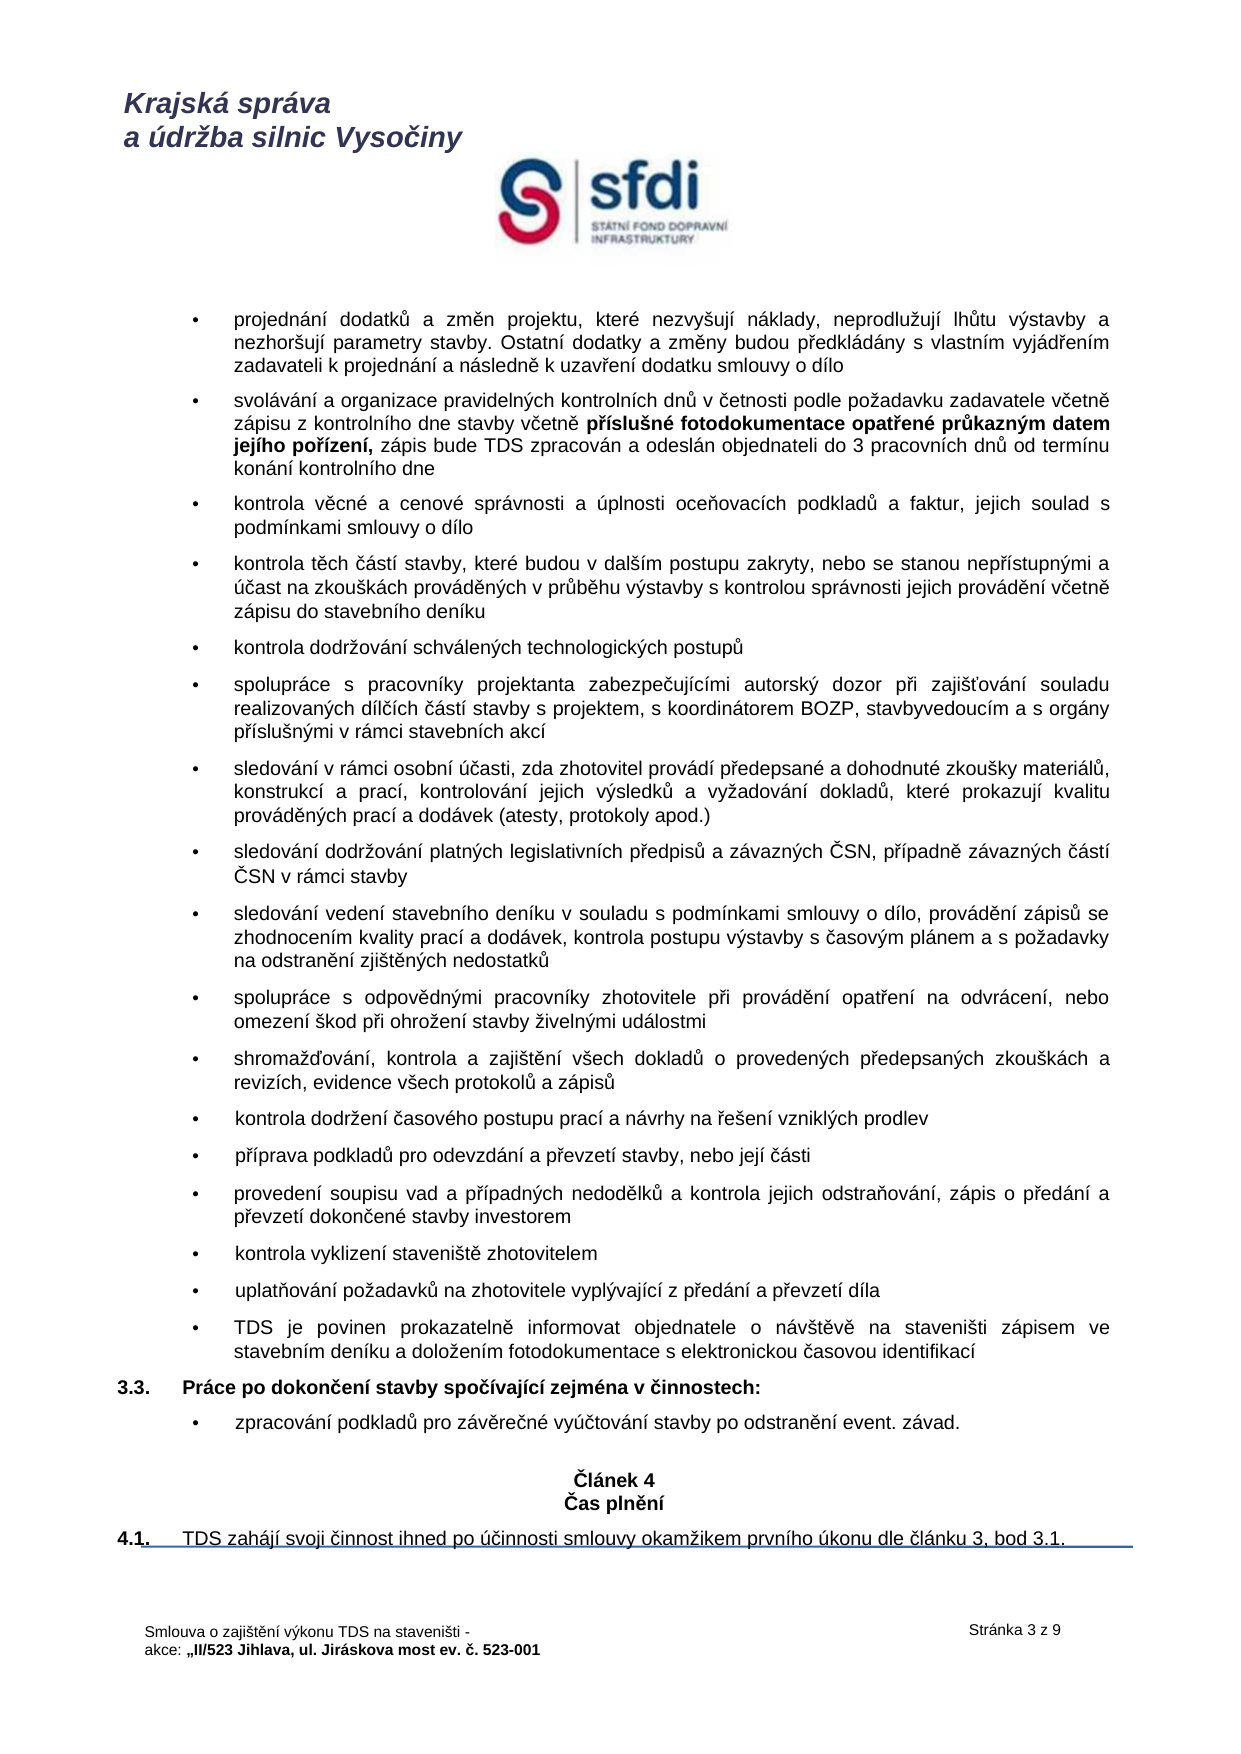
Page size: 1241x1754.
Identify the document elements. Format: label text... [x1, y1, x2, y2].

list kontrola těch částí stavby, které budou v dalším postupu zakryty, nebo se stanou nepřístupnými a účast na zkouškách prováděných v průběhu výstavby s kontrolou správnosti jejich provádění včetně zápisu do stavebního deníku [192, 552, 1111, 622]
list příprava podkladů pro odevzdání a převzetí stavby, nebo její části [117, 1144, 1111, 1167]
list projednání dodatků a změn projektu, které nezvyšují náklady, neprodlužují lhůtu výstavby a nezhoršují parametry stavby. Ostatní dodatky a změny budou předkládány s vlastním vyjádřením zadavateli k projednání a následně k uzavření dodatku smlouvy o dílo [192, 308, 1111, 376]
list uplatňování požadavků na zhotovitele vyplývající z předání a převzetí díla [117, 1279, 1111, 1301]
list spolupráce s pracovníky projektanta zabezpečujícími autorský dozor při zajišťování souladu realizovaných dílčích částí stavby s projektem, s koordinátorem BOZP, stavbyvedoucím a s orgány příslušnými v rámci stavebních akcí [192, 673, 1111, 743]
list TDS je povinen prokazatelně informovat objednatele o návštěvě na staveništi zápisem ve stavebním deníku a doložením fotodokumentace s elektronickou časovou identifikací [192, 1316, 1111, 1362]
list sledování vedení stavebního deníku v souladu s podmínkami smlouvy o dílo, provádění zápisů se zhodnocením kvality prací a dodávek, kontrola postupu výstavby s časovým plánem a s požadavky na odstranění zjištěných nedostatků [192, 902, 1111, 972]
list provedení soupisu vad a případných nedodělků a kontrola jejich odstraňování, zápis o předání a převzetí dokončené stavby investorem [192, 1181, 1111, 1228]
list zpracování podkladů pro závěrečné vyúčtování stavby po odstranění event. závad. [117, 1411, 1111, 1434]
list TDS zahájí svoji činnost ihned po účinnosti smlouvy okamžikem prvního úkonu dle článku 3, bod 3.1. [117, 1527, 1111, 1550]
list spolupráce s odpovědnými pracovníky zhotovitele při provádění opatření na odvrácení, nebo omezení škod při ohrožení stavby živelnými událostmi [192, 986, 1111, 1033]
list shromažďování, kontrola a zajištění všech dokladů o provedených předepsaných zkouškách a revizích, evidence všech protokolů a zápisů [192, 1047, 1111, 1093]
list kontrola dodržování schválených technologických postupů [192, 636, 1111, 658]
picture [494, 135, 734, 269]
list kontrola dodržení časového postupu prací a návrhy na řešení vzniklých prodlev [117, 1107, 1111, 1130]
list svolávání a organizace pravidelných kontrolních dnů v četnosti podle požadavku zadavatele včetně zápisu z kontrolního dne stavby včetně příslušné fotodokumentace opatřené průkazným datem jejího pořízení, zápis bude TDS zpracován a odeslán objednateli do 3 pracovních dnů od termínu konání kontrolního dne [192, 389, 1111, 479]
list Práce po dokončení stavby spočívající zejména v činnostech: [117, 1376, 1111, 1398]
list kontrola vyklizení staveniště zhotovitelem [117, 1241, 1111, 1264]
list sledování dodržování platných legislativních předpisů a závazných ČSN, případně závazných částí ČSN v rámci stavby [192, 840, 1111, 888]
list kontrola věcné a cenové správnosti a úplnosti oceňovacích podkladů a faktur, jejich soulad s podmínkami smlouvy o dílo [192, 492, 1111, 538]
text Čas plnění [117, 1492, 1111, 1514]
text Článek 4 [117, 1469, 1111, 1492]
list sledování v rámci osobní účasti, zda zhotovitel provádí předepsané a dohodnuté zkoušky materiálů, konstrukcí a prací, kontrolování jejich výsledků a vyžadování dokladů, které prokazují kvalitu prováděných prací a dodávek (atesty, protokoly apod.) [192, 757, 1111, 827]
